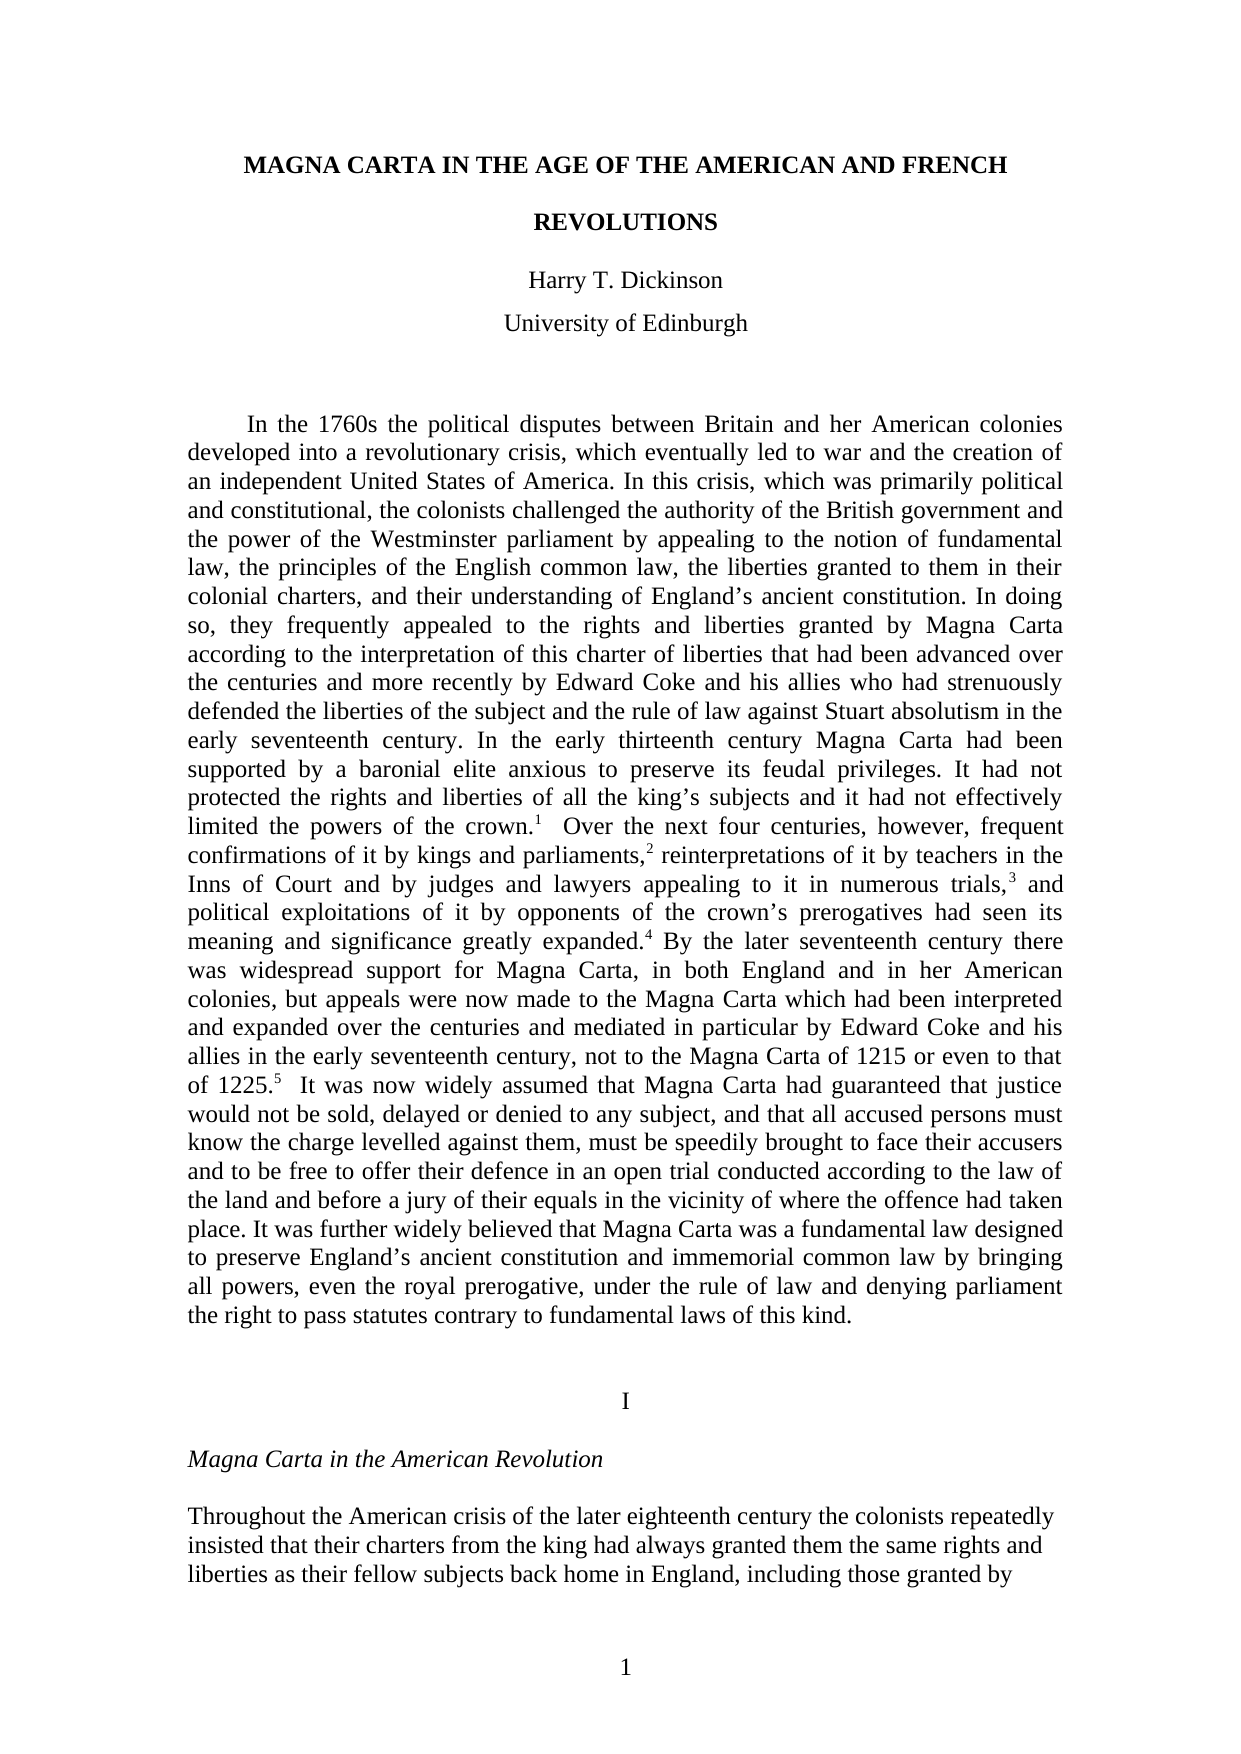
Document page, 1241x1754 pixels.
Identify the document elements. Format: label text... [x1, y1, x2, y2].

text I [187, 1386, 1064, 1415]
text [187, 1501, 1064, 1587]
text In the 1760s the political disputes between Britain and her American colonies developed into a revolutionary crisis, which eventually led to war and the creation of an independent United States of America. In this crisis, which was primarily political and constitutional, the colonists challenged the authority of the British government and the power of the Westminster parliament by appealing to the notion of fundamental law, the principles of the English common law, the liberties granted to them in their colonial charters, and their understanding of England’s ancient constitution. In doing so, they frequently appealed to the rights and liberties granted by Magna Carta according to the interpretation of this charter of liberties that had been advanced over the centuries and more recently by Edward Coke and his allies who had strenuously defended the liberties of the subject and the rule of law against Stuart absolutism in the early seventeenth century. In the early thirteenth century Magna Carta had been supported by a baronial elite anxious to preserve its feudal privileges. It had not protected the rights and liberties of all the king’s subjects and it had not effectively limited the powers of the crown. Over the next four centuries, however, frequent confirmations of it by kings and parliaments, reinterpretations of it by teachers in the Inns of Court and by judges and lawyers appealing to it in numerous trials, and political exploitations of it by opponents of the crown’s prerogatives had seen its meaning and significance greatly expanded. By the later seventeenth century there was widespread support for Magna Carta, in both England and in her American colonies, but appeals were now made to the Magna Carta which had been interpreted and expanded over the centuries and mediated in particular by Edward Coke and his allies in the early seventeenth century, not to the Magna Carta of 1215 or even to that of 1225. It was now widely assumed that Magna Carta had guaranteed that justice would not be sold, delayed or denied to any subject, and that all accused persons must know the charge levelled against them, must be speedily brought to face their accusers and to be free to offer their defence in an open trial conducted according to the law of the land and before a jury of their equals in the vicinity of where the offence had taken place. It was further widely believed that Magna Carta was a fundamental law designed to preserve England’s ancient constitution and immemorial common law by bringing all powers, even the royal prerogative, under the rule of law and denying parliament the right to pass statutes contrary to fundamental laws of this kind. [187, 409, 1064, 1329]
text MAGNA CARTA IN THE AGE OF THE AMERICAN AND FRENCH REVOLUTIONS [187, 150, 1064, 236]
text Magna Carta in the American Revolution [187, 1444, 1064, 1472]
text University of Edinburgh [187, 308, 1064, 337]
text Harry T. Dickinson [187, 265, 1064, 294]
